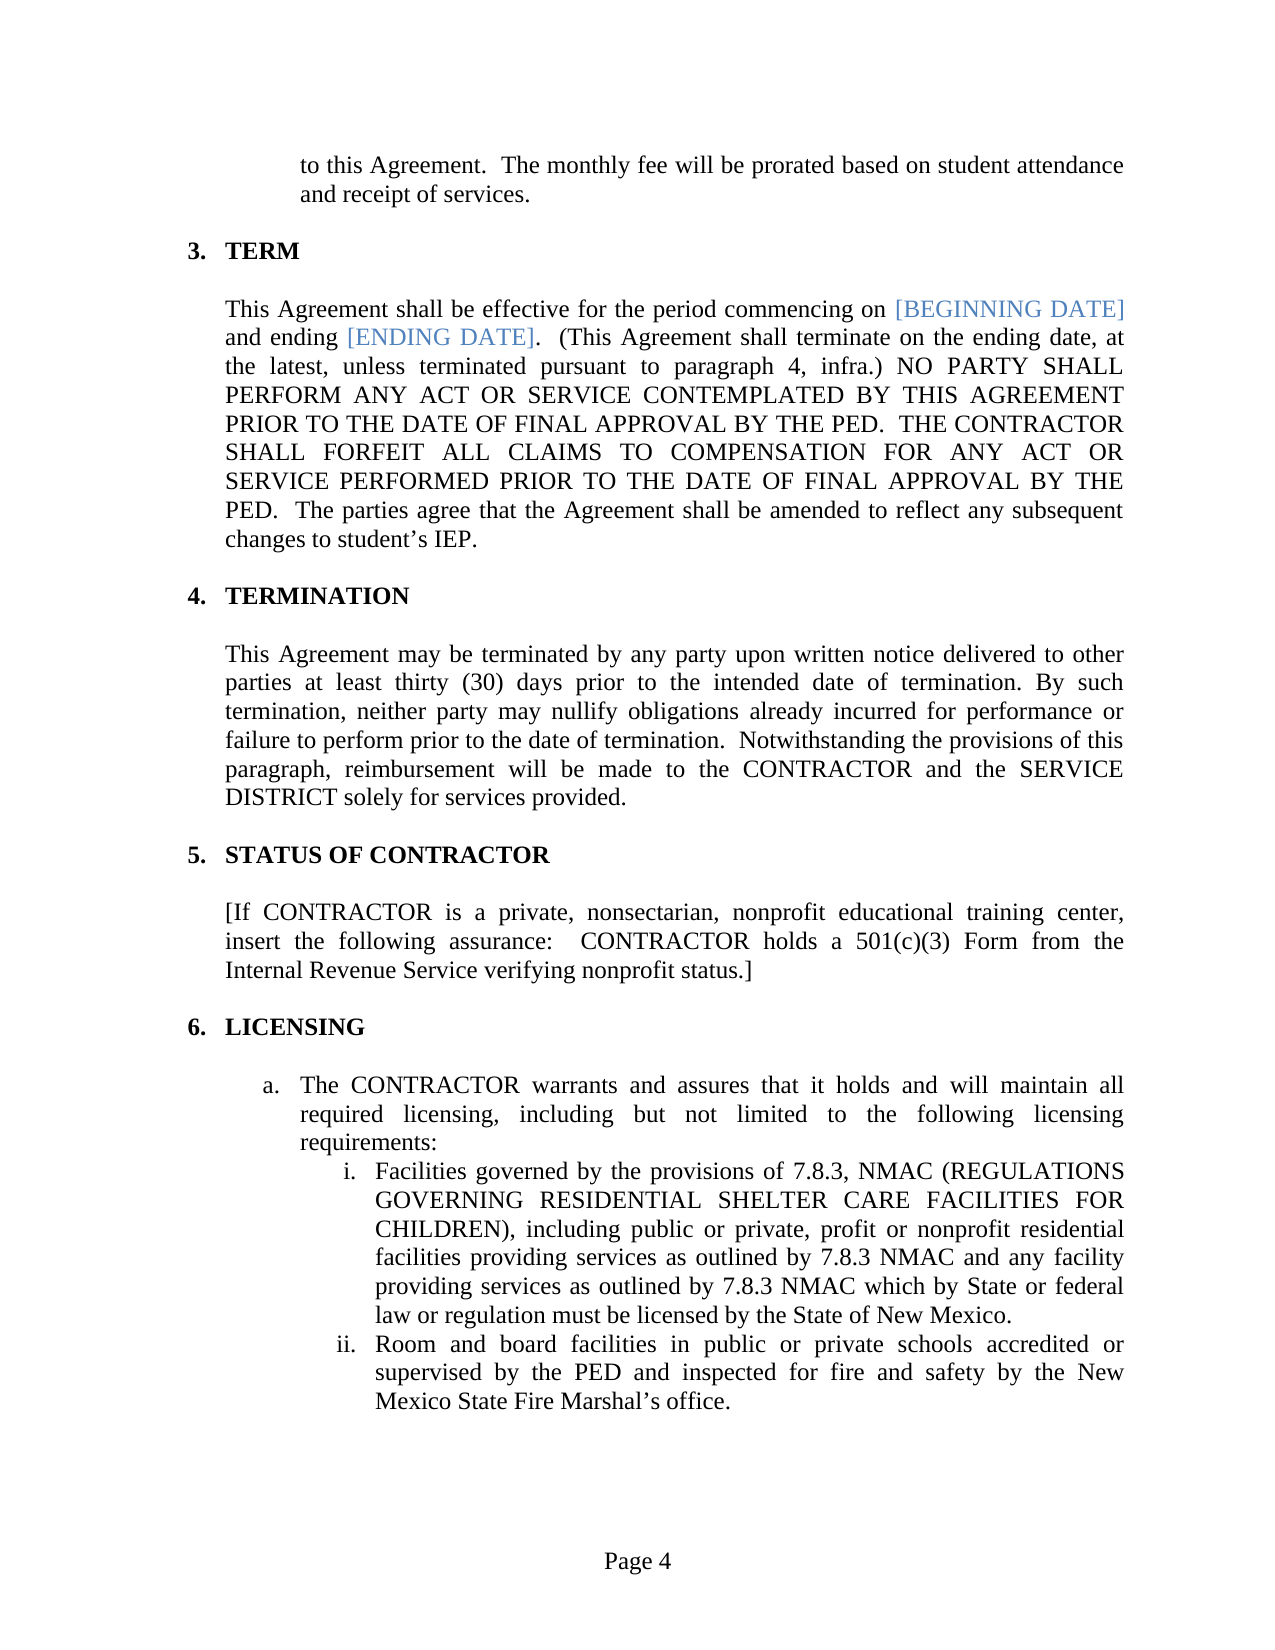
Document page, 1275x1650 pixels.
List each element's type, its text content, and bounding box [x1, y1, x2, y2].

text [If CONTRACTOR is a private, nonsectarian, nonprofit educational training center, insert the following assurance: CONTRACTOR holds a 501(c)(3) Form from the Internal Revenue Service verifying nonprofit status.] [225, 897, 1125, 984]
text This Agreement shall be effective for the period commencing on [BEGINNING DATE] and ending [ENDING DATE]. (This Agreement shall terminate on the ending date, at the latest, unless terminated pursuant to paragraph 4, infra.) NO PARTY SHALL PERFORM ANY ACT OR SERVICE CONTEMPLATED BY THIS AGREEMENT PRIOR TO THE DATE OF FINAL APPROVAL BY THE PED. THE CONTRACTOR SHALL FORFEIT ALL CLAIMS TO COMPENSATION FOR ANY ACT OR SERVICE PERFORMED PRIOR TO THE DATE OF FINAL APPROVAL BY THE PED. The parties agree that the Agreement shall be amended to reflect any subsequent changes to student’s IEP. [225, 294, 1125, 552]
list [262, 150, 1125, 207]
list Room and board facilities in public or private schools accredited or supervised by the PED and inspected for fire and safety by the New Mexico State Fire Marshal’s office. [356, 1329, 1125, 1415]
list STATUS OF CONTRACTOR [187, 840, 1125, 869]
list LICENSING [187, 1012, 1125, 1041]
list TERMINATION [187, 581, 1125, 610]
text This Agreement may be terminated by any party upon written notice delivered to other parties at least thirty (30) days prior to the intended date of termination. By such termination, neither party may nullify obligations already incurred for performance or failure to perform prior to the date of termination. Notwithstanding the provisions of this paragraph, reimbursement will be made to the CONTRACTOR and the SERVICE DISTRICT solely for services provided. [225, 639, 1125, 811]
list The CONTRACTOR warrants and assures that it holds and will maintain all required licensing, including but not limited to the following licensing requirements: [262, 1070, 1125, 1156]
list Facilities governed by the provisions of 7.8.3, NMAC (REGULATIONS GOVERNING RESIDENTIAL SHELTER CARE FACILITIES FOR CHILDREN), including public or private, profit or nonprofit residential facilities providing services as outlined by 7.8.3 NMAC and any facility providing services as outlined by 7.8.3 NMAC which by State or federal law or regulation must be licensed by the State of New Mexico. [356, 1156, 1125, 1329]
list TERM [187, 236, 1125, 265]
